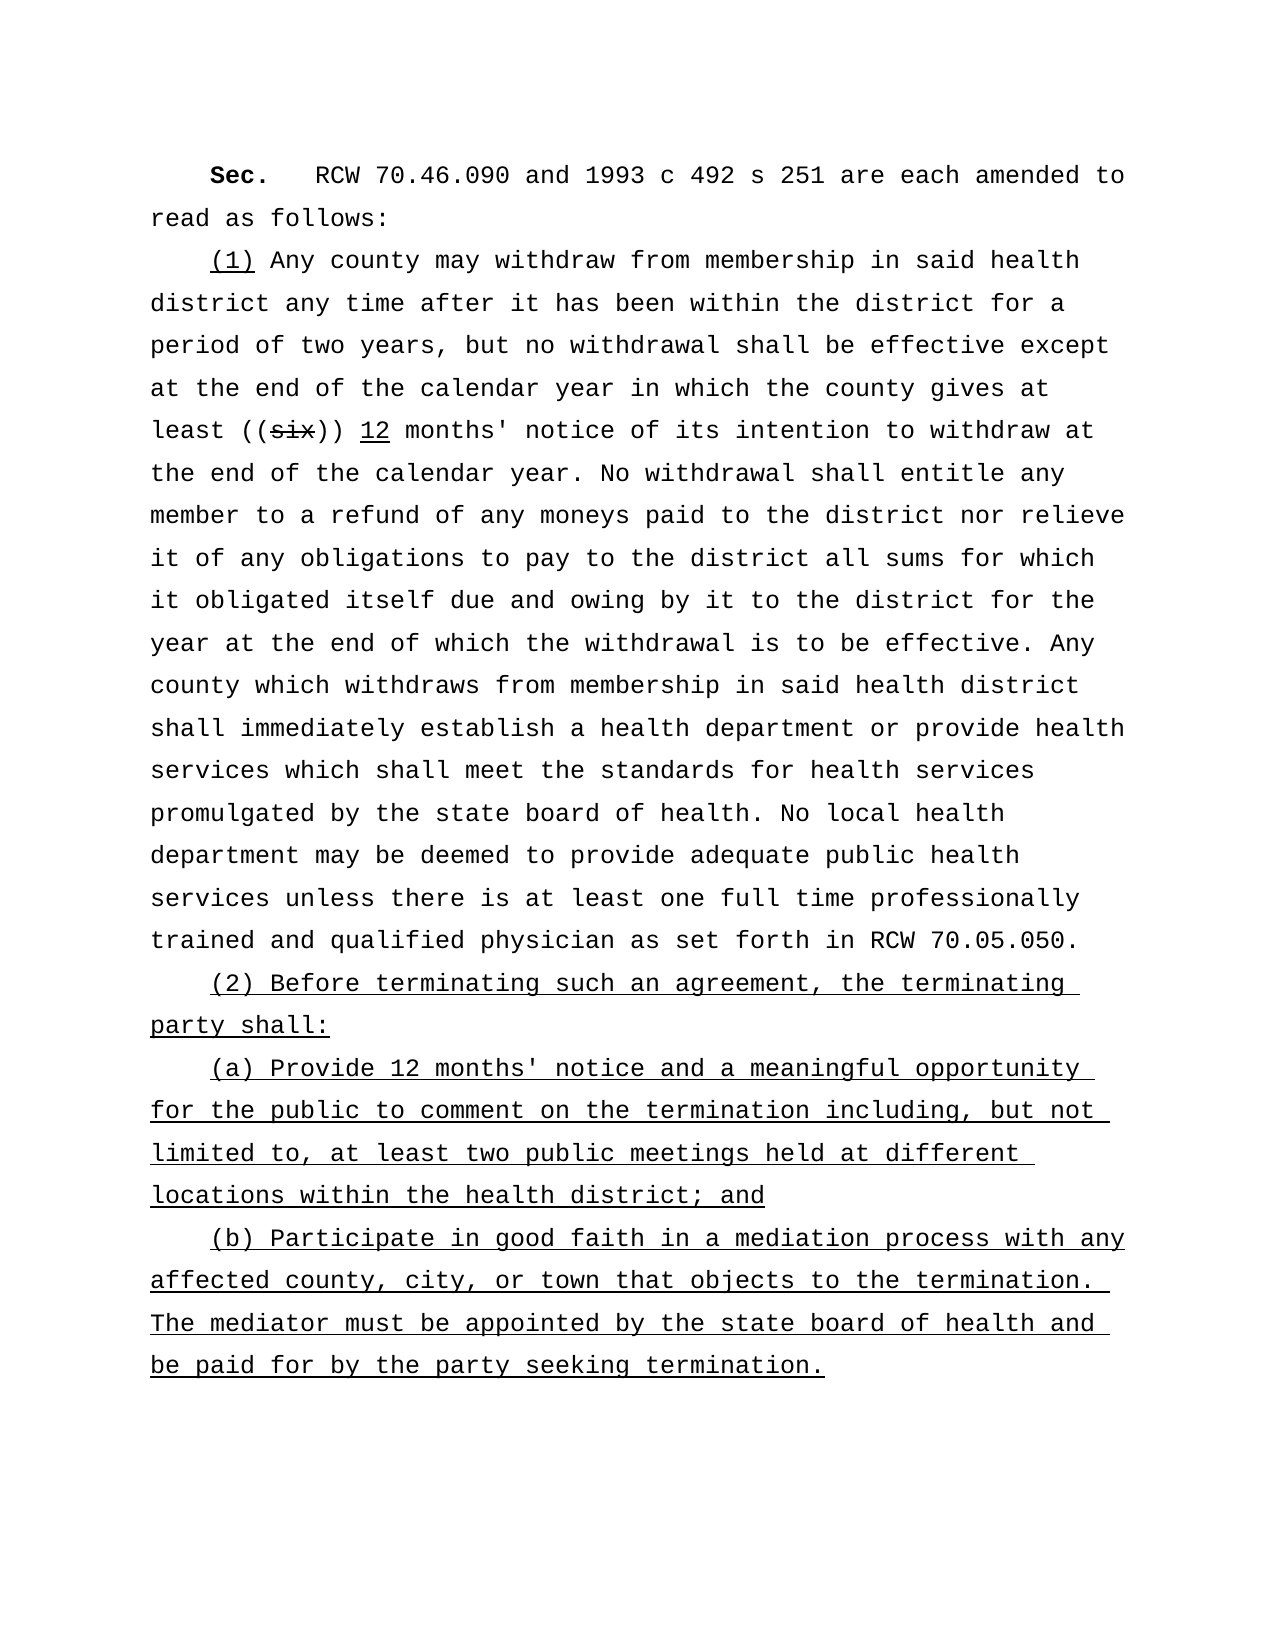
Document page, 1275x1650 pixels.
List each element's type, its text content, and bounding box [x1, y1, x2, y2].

text (1) Any county may withdraw from membership in said health district any time after it has been within the district for a period of two years, but no withdrawal shall be effective except at the end of the calendar year in which the county gives at least ((six)) 12 months' notice of its intention to withdraw at the end of the calendar year. No withdrawal shall entitle any member to a refund of any moneys paid to the district nor relieve it of any obligations to pay to the district all sums for which it obligated itself due and owing by it to the district for the year at the end of which the withdrawal is to be effective. Any county which withdraws from membership in said health district shall immediately establish a health department or provide health services which shall meet the standards for health services promulgated by the state board of health. No local health department may be deemed to provide adequate public health services unless there is at least one full time professionally trained and qualified physician as set forth in RCW 70.05.050. [150, 235, 1125, 957]
text Sec. RCW 70.46.090 and 1993 c 492 s 251 are each amended to read as follows: [150, 150, 1125, 235]
text (a) Provide 12 months' notice and a meaningful opportunity for the public to comment on the termination including, but not limited to, at least two public meetings held at different locations within the health district; and [150, 1042, 1125, 1212]
text (2) Before terminating such an agreement, the terminating party shall: [150, 957, 1125, 1042]
text (b) Participate in good faith in a mediation process with any affected county, city, or town that objects to the termination. The mediator must be appointed by the state board of health and be paid for by the party seeking termination. [150, 1212, 1125, 1382]
